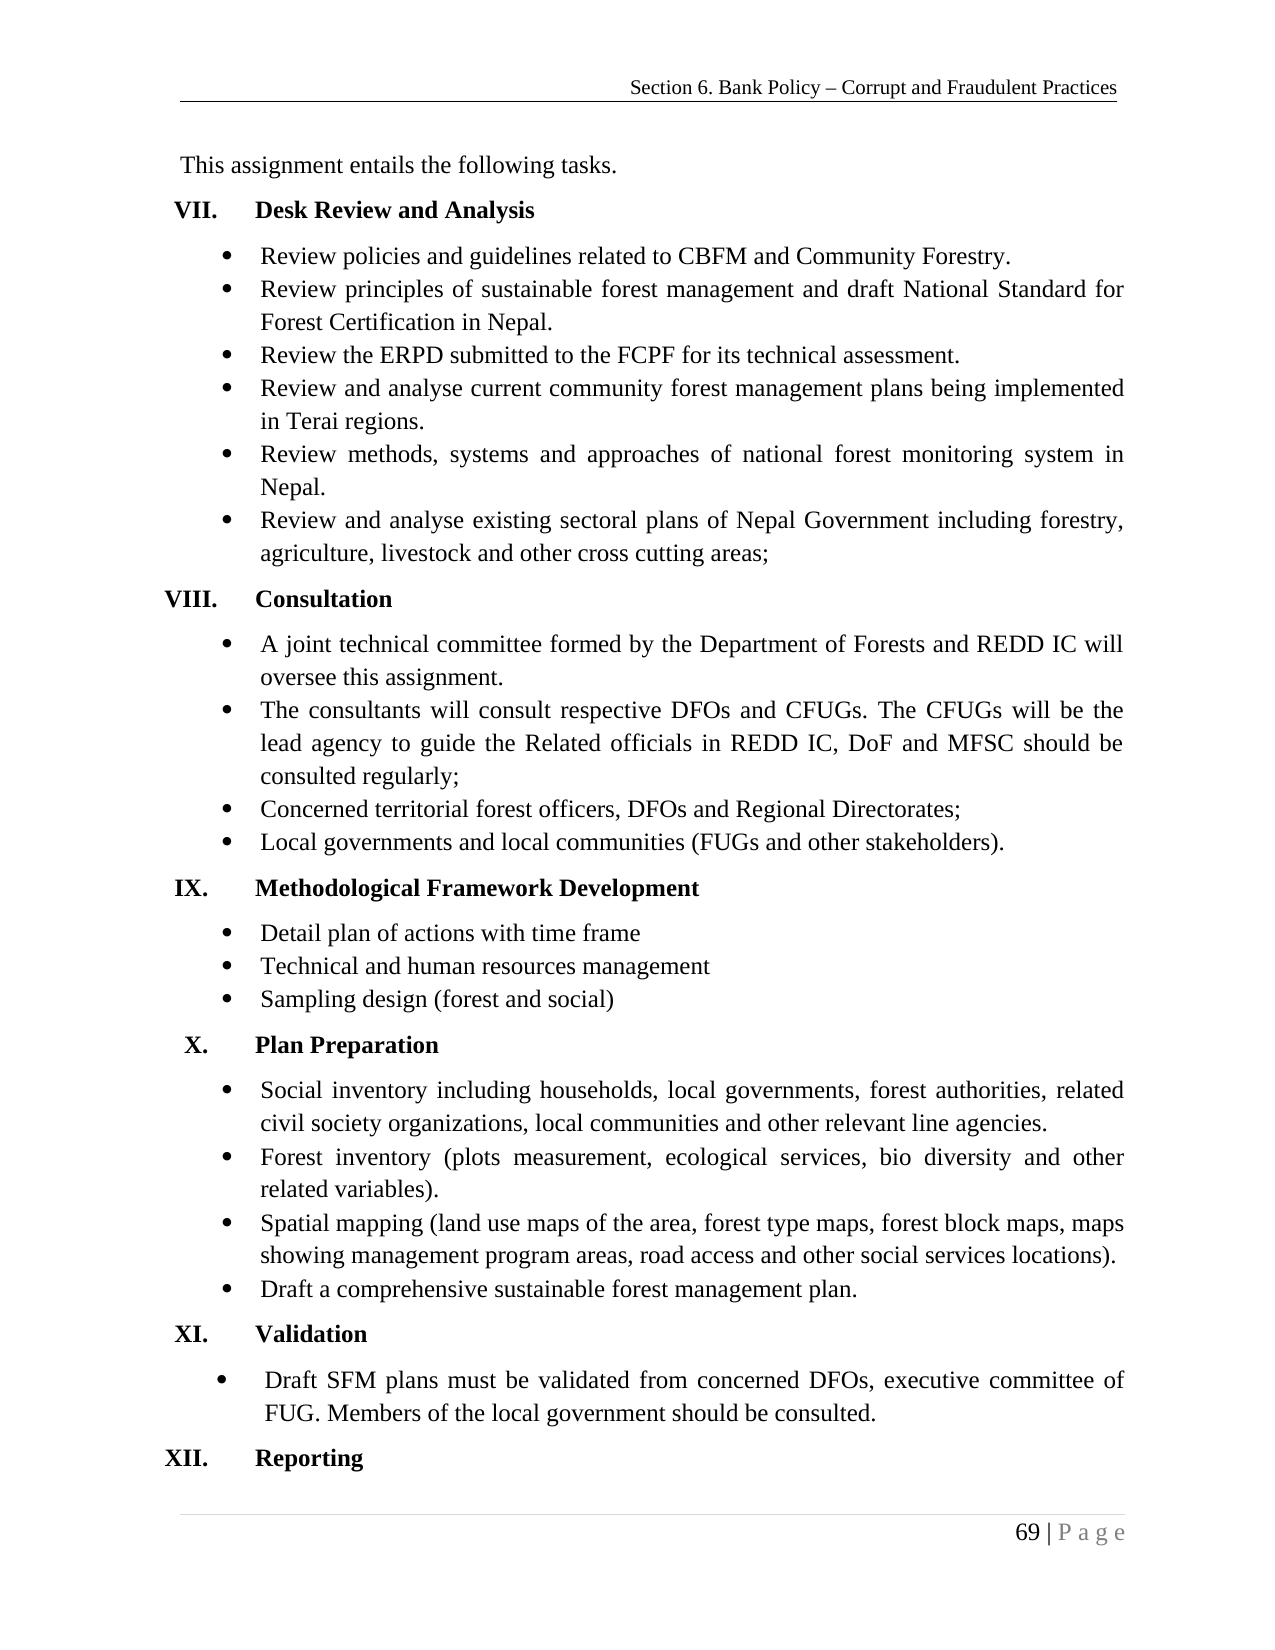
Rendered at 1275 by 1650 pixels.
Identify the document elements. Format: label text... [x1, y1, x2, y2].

list Local governments and local communities (FUGs and other stakeholders). [223, 827, 1125, 856]
list Review policies and guidelines related to CBFM and Community Forestry. [223, 241, 1125, 270]
list Sampling design (forest and social) [223, 984, 1125, 1013]
list Methodological Framework Development [208, 873, 1125, 902]
list The consultants will consult respective DFOs and CFUGs. The CFUGs will be the lead agency to guide the Related officials in REDD IC, DoF and MFSC should be consulted regularly; [223, 695, 1125, 790]
text This assignment entails the following tasks. [180, 150, 1125, 179]
list Draft SFM plans must be validated from concerned DFOs, executive committee of FUG. Members of the local government should be consulted. [217, 1365, 1125, 1426]
list A joint technical committee formed by the Department of Forests and REDD IC will oversee this assignment. [223, 629, 1125, 691]
list Validation [208, 1319, 1125, 1348]
list Detail plan of actions with time frame [223, 918, 1125, 947]
list Reporting [208, 1443, 1125, 1472]
list Social inventory including households, local governments, forest authorities, related civil society organizations, local communities and other relevant line agencies. [223, 1076, 1125, 1137]
list Consultation [208, 584, 1125, 612]
list Review methods, systems and approaches of national forest monitoring system in Nepal. [223, 439, 1125, 501]
list Review and analyse existing sectoral plans of Nepal Government including forestry, agriculture, livestock and other cross cutting areas; [223, 505, 1125, 567]
list Review principles of sustainable forest management and draft National Standard for Forest Certification in Nepal. [223, 274, 1125, 336]
list Spatial mapping (land use maps of the area, forest type maps, forest block maps, maps showing management program areas, road access and other social services locations). [223, 1208, 1125, 1269]
list Plan Preparation [208, 1030, 1125, 1059]
list Review the ERPD submitted to the FCPF for its technical assessment. [223, 340, 1125, 369]
list Forest inventory (plots measurement, ecological services, bio diversity and other related variables). [223, 1142, 1125, 1203]
list Draft a comprehensive sustainable forest management plan. [223, 1274, 1125, 1302]
list Review and analyse current community forest management plans being implemented in Terai regions. [223, 373, 1125, 435]
list Technical and human resources management [223, 951, 1125, 980]
list Desk Review and Analysis [208, 196, 1125, 224]
list Concerned territorial forest officers, DFOs and Regional Directorates; [223, 794, 1125, 823]
